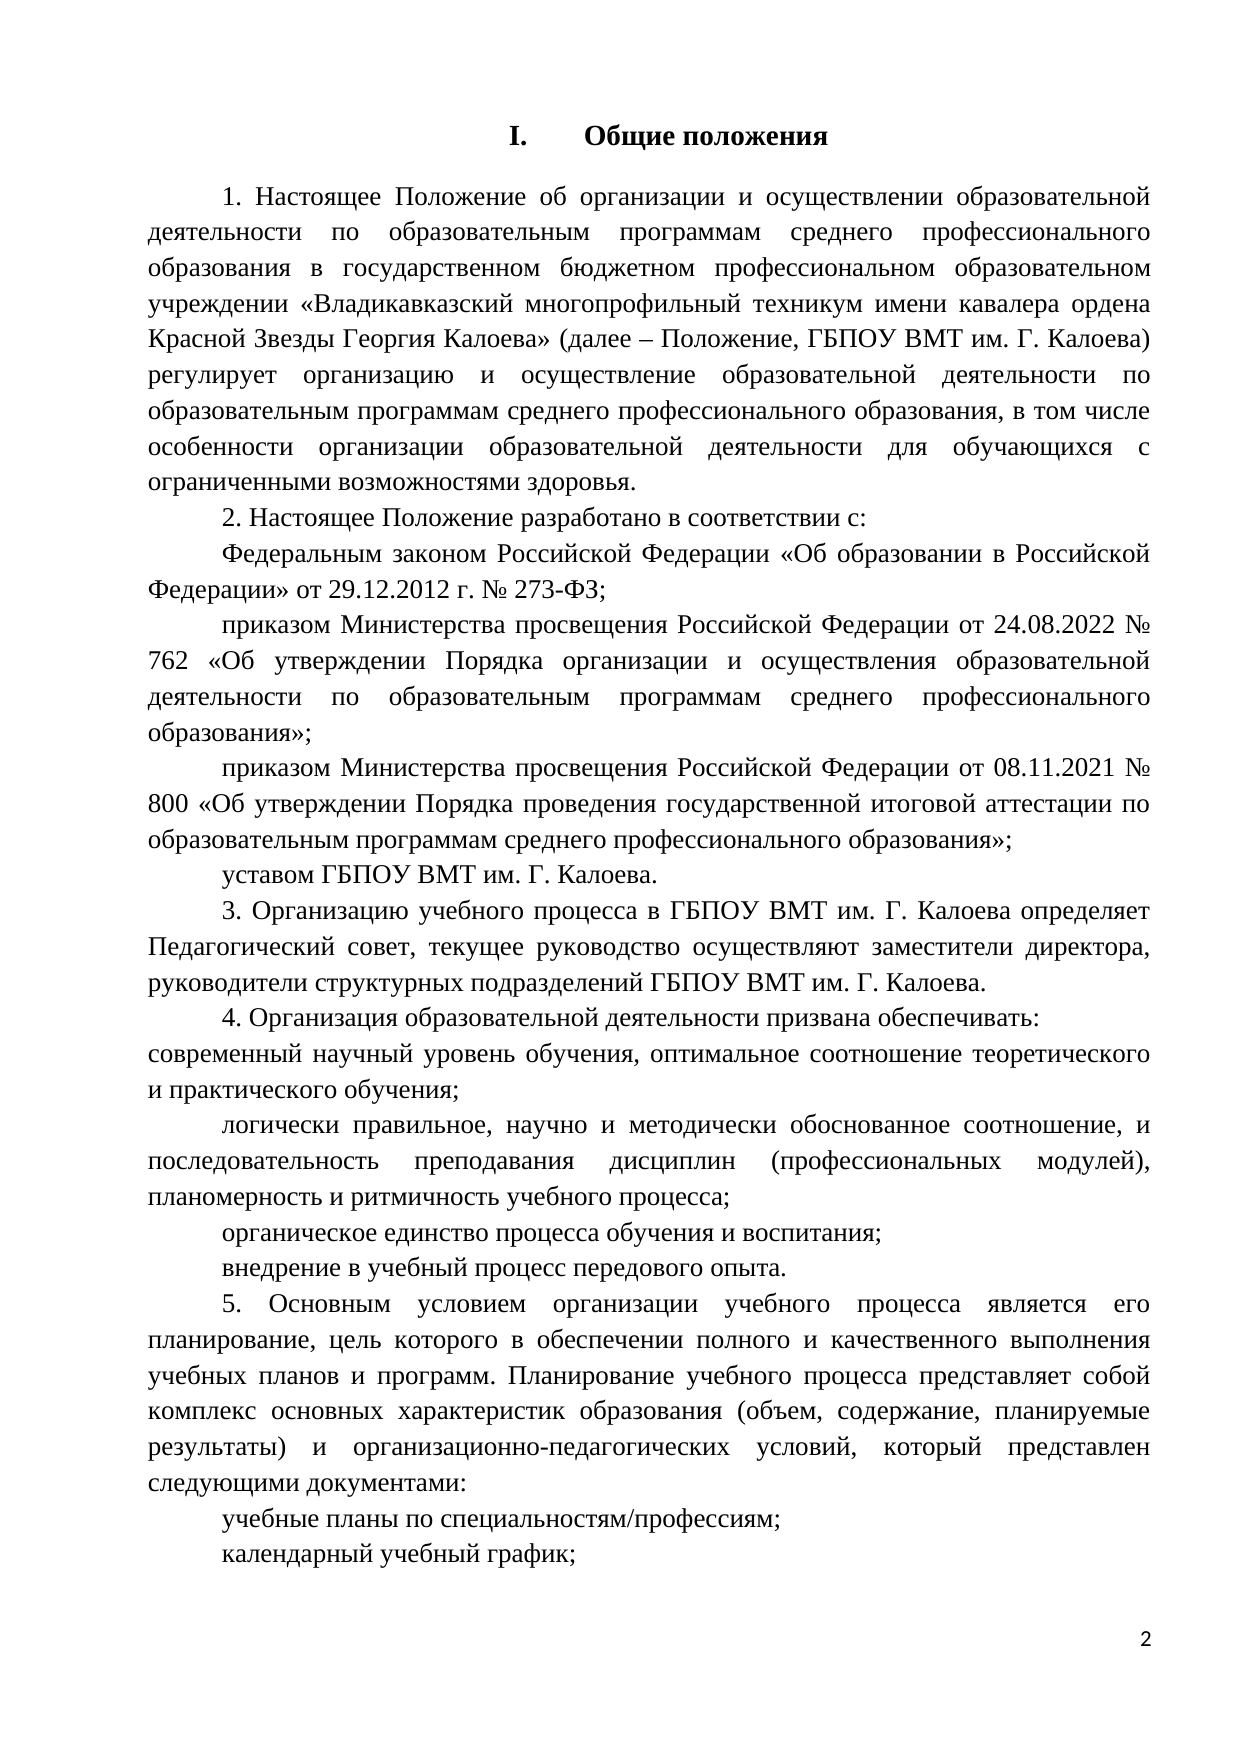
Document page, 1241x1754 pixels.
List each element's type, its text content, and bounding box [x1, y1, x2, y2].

text приказом Министерства просвещения Российской Федерации от 08.11.2021 № 800 «Об утверждении Порядка проведения государственной итоговой аттестации по образовательным программам среднего профессионального образования»; [148, 751, 1152, 854]
text внедрение в учебный процесс передового опыта. [148, 1252, 1152, 1283]
text учебные планы по специальностям/профессиям; [148, 1502, 1152, 1533]
text органическое единство процесса обучения и воспитания; [148, 1216, 1152, 1247]
text 5. Основным условием организации учебного процесса является его планирование, цель которого в обеспечении полного и качественного выполнения учебных планов и программ. Планирование учебного процесса представляет собой комплекс основных характеристик образования (объем, содержание, планируемые результаты) и организационно-педагогических условий, который представлен следующими документами: [148, 1287, 1152, 1497]
text 2. Настоящее Положение разработано в соответствии с: [148, 501, 1152, 532]
text логически правильное, научно и методически обоснованное соотношение, и последовательность преподавания дисциплин (профессиональных модулей), планомерность и ритмичность учебного процесса; [148, 1109, 1152, 1211]
text календарный учебный график; [148, 1537, 1152, 1568]
text 1. Настоящее Положение об организации и осуществлении образовательной деятельности по образовательным программам среднего профессионального образования в государственном бюджетном профессиональном образовательном учреждении «Владикавказский многопрофильный техникум имени кавалера ордена Красной Звезды Георгия Калоева» (далее – Положение, ГБПОУ ВМТ им. Г. Калоева) регулирует организацию и осуществление образовательной деятельности по образовательным программам среднего профессионального образования, в том числе особенности организации образовательной деятельности для обучающихся с ограниченными возможностями здоровья. [148, 180, 1152, 287]
text уставом ГБПОУ ВМТ им. Г. Калоева. [148, 858, 1152, 890]
text 4. Организация образовательной деятельности призвана обеспечивать: [148, 1001, 1152, 1033]
subtitle Общие положения [185, 118, 1152, 152]
text современный научный уровень обучения, оптимальное соотношение теоретического и практического обучения; [148, 1037, 1152, 1104]
text 1. Настоящее Положение об организации и осуществлении образовательной деятельности по образовательным программам среднего профессионального образования в государственном бюджетном профессиональном образовательном учреждении «Владикавказский многопрофильный техникум имени кавалера ордена Красной Звезды Георгия Калоева» (далее – Положение, ГБПОУ ВМТ им. Г. Калоева) регулирует организацию и осуществление образовательной деятельности по образовательным программам среднего профессионального образования, в том числе особенности организации образовательной деятельности для обучающихся с ограниченными возможностями здоровья. [148, 318, 1152, 497]
text приказом Министерства просвещения Российской Федерации от 24.08.2022 № 762 «Об утверждении Порядка организации и осуществления образовательной деятельности по образовательным программам среднего профессионального образования»; [148, 608, 1152, 747]
text 3. Организацию учебного процесса в ГБПОУ ВМТ им. Г. Калоева определяет Педагогический совет, текущее руководство осуществляют заместители директора, руководители структурных подразделений ГБПОУ ВМТ им. Г. Калоева. [148, 894, 1152, 997]
text Федеральным законом Российской Федерации «Об образовании в Российской Федерации» от 29.12.2012 г. № 273-ФЗ; [148, 537, 1152, 604]
